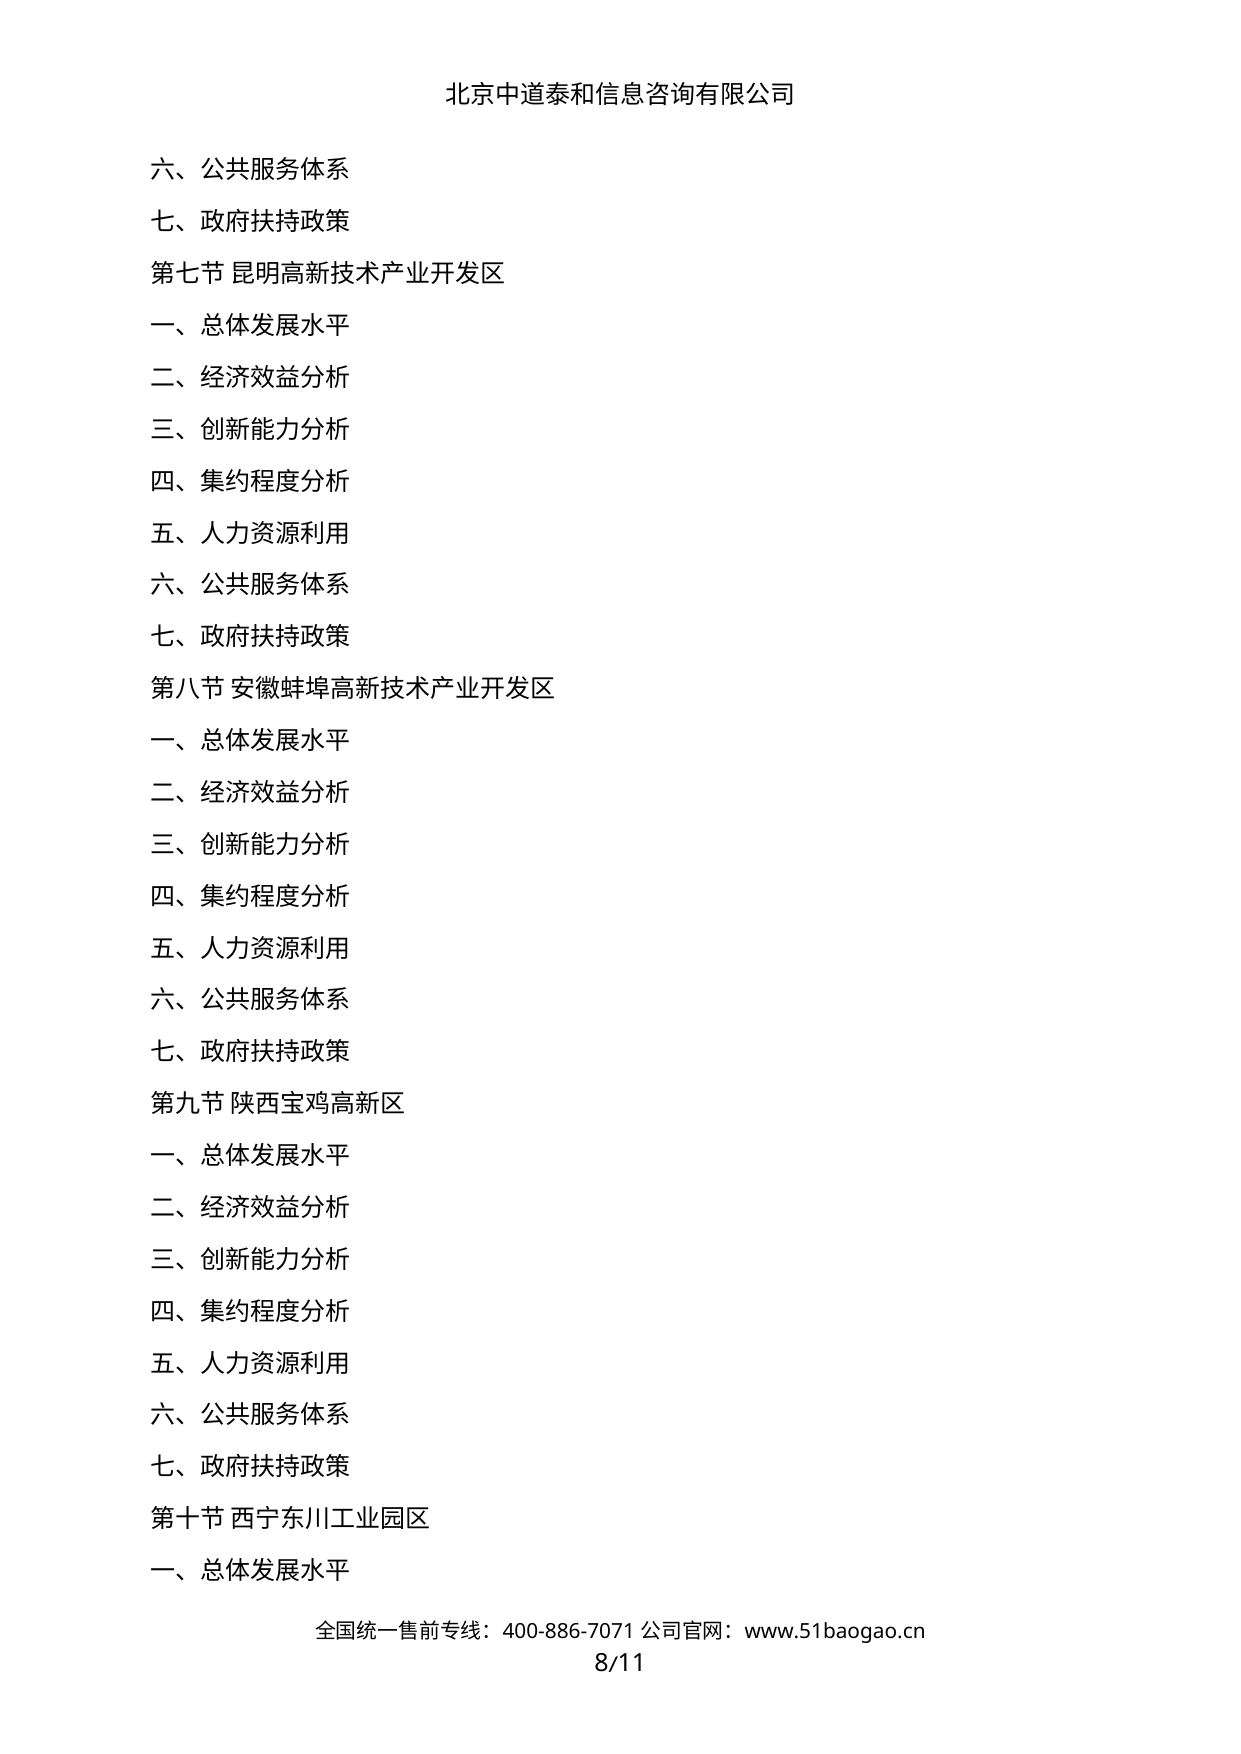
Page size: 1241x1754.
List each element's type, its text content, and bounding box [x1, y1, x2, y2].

text 五、人力资源利用 [150, 513, 1090, 549]
text 一、总体发展水平 [150, 721, 1090, 757]
text 三、创新能力分析 [150, 409, 1090, 446]
text 六、公共服务体系 [150, 565, 1090, 601]
text 第八节 安徽蚌埠高新技术产业开发区 [150, 669, 1090, 705]
text 二、经济效益分析 [150, 1187, 1090, 1224]
text 三、创新能力分析 [150, 1239, 1090, 1276]
text 五、人力资源利用 [150, 1343, 1090, 1379]
text 二、经济效益分析 [150, 357, 1090, 394]
text 第十节 西宁东川工业园区 [150, 1499, 1090, 1535]
text 六、公共服务体系 [150, 980, 1090, 1016]
text 五、人力资源利用 [150, 928, 1090, 964]
text 六、公共服务体系 [150, 1395, 1090, 1431]
text 第九节 陕西宝鸡高新区 [150, 1084, 1090, 1120]
text 一、总体发展水平 [150, 306, 1090, 342]
text 六、公共服务体系 [150, 150, 1090, 186]
text 七、政府扶持政策 [150, 617, 1090, 653]
text 一、总体发展水平 [150, 1136, 1090, 1172]
text 四、集约程度分析 [150, 876, 1090, 912]
text 四、集约程度分析 [150, 461, 1090, 497]
text 二、经济效益分析 [150, 772, 1090, 809]
text 七、政府扶持政策 [150, 202, 1090, 238]
text 四、集约程度分析 [150, 1291, 1090, 1327]
text 一、总体发展水平 [150, 1551, 1090, 1587]
text 第七节 昆明高新技术产业开发区 [150, 254, 1090, 290]
text 七、政府扶持政策 [150, 1447, 1090, 1483]
text 三、创新能力分析 [150, 824, 1090, 861]
text 七、政府扶持政策 [150, 1032, 1090, 1068]
